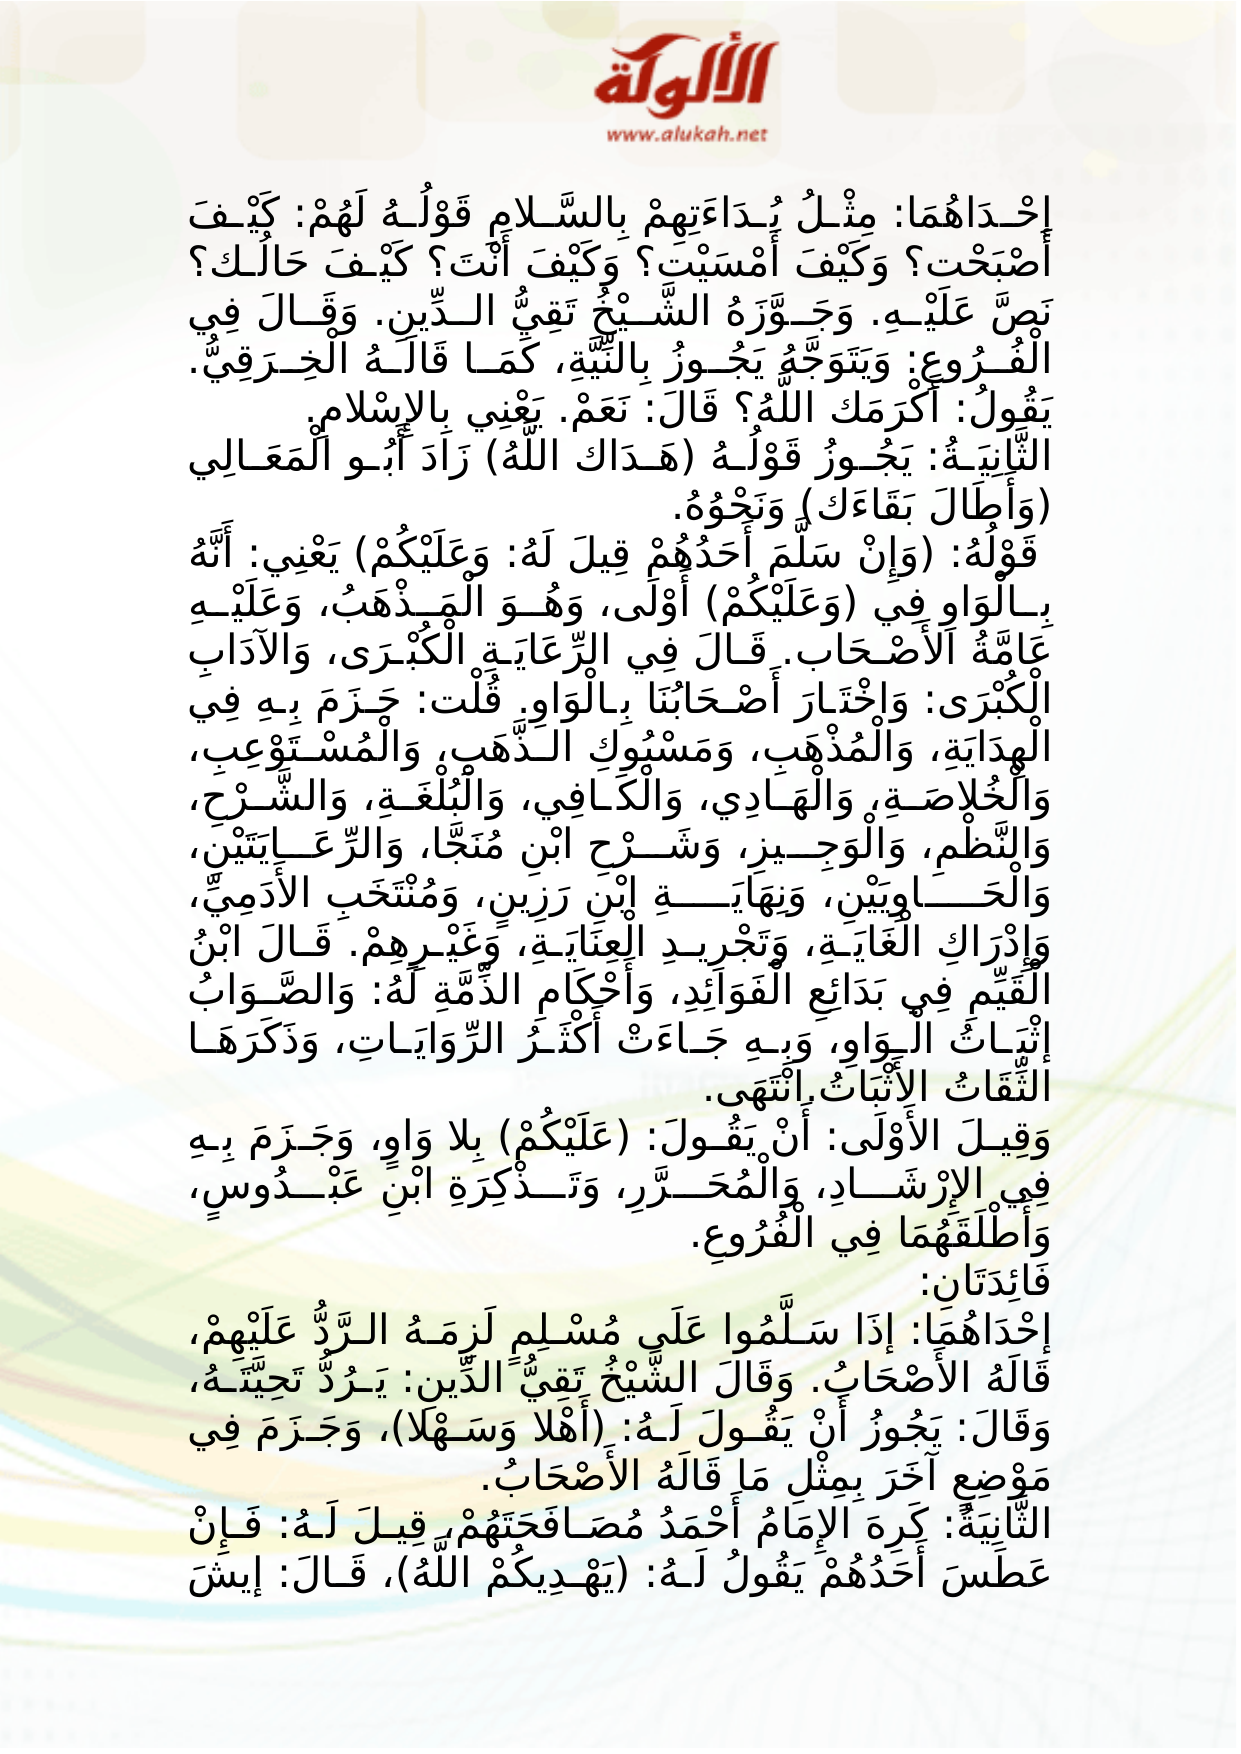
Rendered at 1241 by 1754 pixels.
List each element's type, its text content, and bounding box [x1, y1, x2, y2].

text قَوْلُهُ: (وَإِنْ سَلَّمَ أَحَدُهُمْ قِيلَ لَهُ: وَعَلَيْكُمْ) يَعْنِي: أَنَّهُ بِالْوَاوِ فِي (وَعَلَيْكُمْ) أَوْلَى، وَهُوَ الْمَذْهَبُ، وَعَلَيْهِ عَامَّةُ الأَصْحَاب. قَالَ فِي الرِّعَايَةِ الْكُبْرَى، وَالآدَابِ الْكُبْرَى: وَاخْتَارَ أَصْحَابُنَا بِالْوَاوِ. قُلْت: جَزَمَ بِهِ فِي الْهِدَايَةِ، وَالْمُذْهَبِ، وَمَسْبُوكِ الذَّهَبِ، وَالْمُسْتَوْعِبِ، وَالْخُلاصَةِ، وَالْهَادِي، وَالْكَافِي، وَالْبُلْغَةِ، وَالشَّرْحِ، وَالنَّظْمِ، وَالْوَجِيزِ، وَشَرْحِ ابْنِ مُنَجَّا، وَالرِّعَايَتَيْنِ، وَالْحَاوِيَيْنِ، وَنِهَايَةِ ابْنِ رَزِينٍ، وَمُنْتَخَبِ الأَدَمِيِّ، وَإِدْرَاكِ الْغَايَةِ، وَتَجْرِيدِ الْعِنَايَةِ، وَغَيْرِهِمْ. قَالَ ابْنُ الْقَيِّمِ فِي بَدَائِعِ الْفَوَائِدِ، وَأَحْكَامِ الذِّمَّةِ لَهُ: وَالصَّوَابُ إثْبَاتُ الْوَاوِ، وَبِهِ جَاءَتْ أَكْثَرُ الرِّوَايَاتِ، وَذَكَرَهَا الثِّقَاتُ الأَثْبَاتُ.انْتَهَى. [187, 529, 1053, 1112]
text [187, 1500, 1053, 1597]
picture [0, 1, 1237, 1748]
text وَقِيلَ الأَوْلَى: أَنْ يَقُولَ: (عَلَيْكُمْ) بِلا وَاوٍ، وَجَزَمَ بِهِ فِي الإِرْشَادِ، وَالْمُحَرَّرِ، وَتَذْكِرَةِ ابْنِ عَبْدُوسٍ، وَأَطْلَقَهُمَا فِي الْفُرُوعِ. [187, 1112, 1053, 1257]
text إحْدَاهُمَا: إذَا سَلَّمُوا عَلَى مُسْلِمٍ لَزِمَهُ الرَّدُّ عَلَيْهِمْ، قَالَهُ الأَصْحَابُ. وَقَالَ الشَّيْخُ تَقِيُّ الدِّينِ: يَرُدُّ تَحِيَّتَهُ، وَقَالَ: يَجُوزُ أَنْ يَقُولَ لَهُ: (أَهْلا وَسَهْلا)، وَجَزَمَ فِي مَوْضِعٍ آخَرَ بِمِثْلِ مَا قَالَهُ الأَصْحَابُ. [187, 1306, 1053, 1500]
text إحْدَاهُمَا: مِثْلُ بُدَاءَتِهِمْ بِالسَّلامِ قَوْلُهُ لَهُمْ: كَيْفَ أَصْبَحْت؟ وَكَيْفَ أَمْسَيْت؟ وَكَيْفَ أَنْتَ؟ كَيْفَ حَالُك؟ نَصَّ عَلَيْهِ. وَجَوَّزَهُ الشَّيْخُ تَقِيُّ الدِّينِ. وَقَالَ فِي الْفُرُوعِ: وَيَتَوَجَّهُ يَجُوزُ بِالنِّيَّةِ، كَمَا قَالَهُ الْخِرَقِيُّ. يَقُولُ: أَكْرَمَك اللَّهُ؟ قَالَ: نَعَمْ. يَعْنِي بِالإِسْلامِ. [187, 189, 1053, 432]
text الثَّانِيَةُ: يَجُوزُ قَوْلُهُ (هَدَاك اللَّهُ) زَادَ أَبُو الْمَعَالِي (وَأَطَالَ بَقَاءَك) وَنَحْوُهُ. [187, 432, 1053, 529]
text فَائِدَتَانِ: [187, 1257, 1053, 1306]
